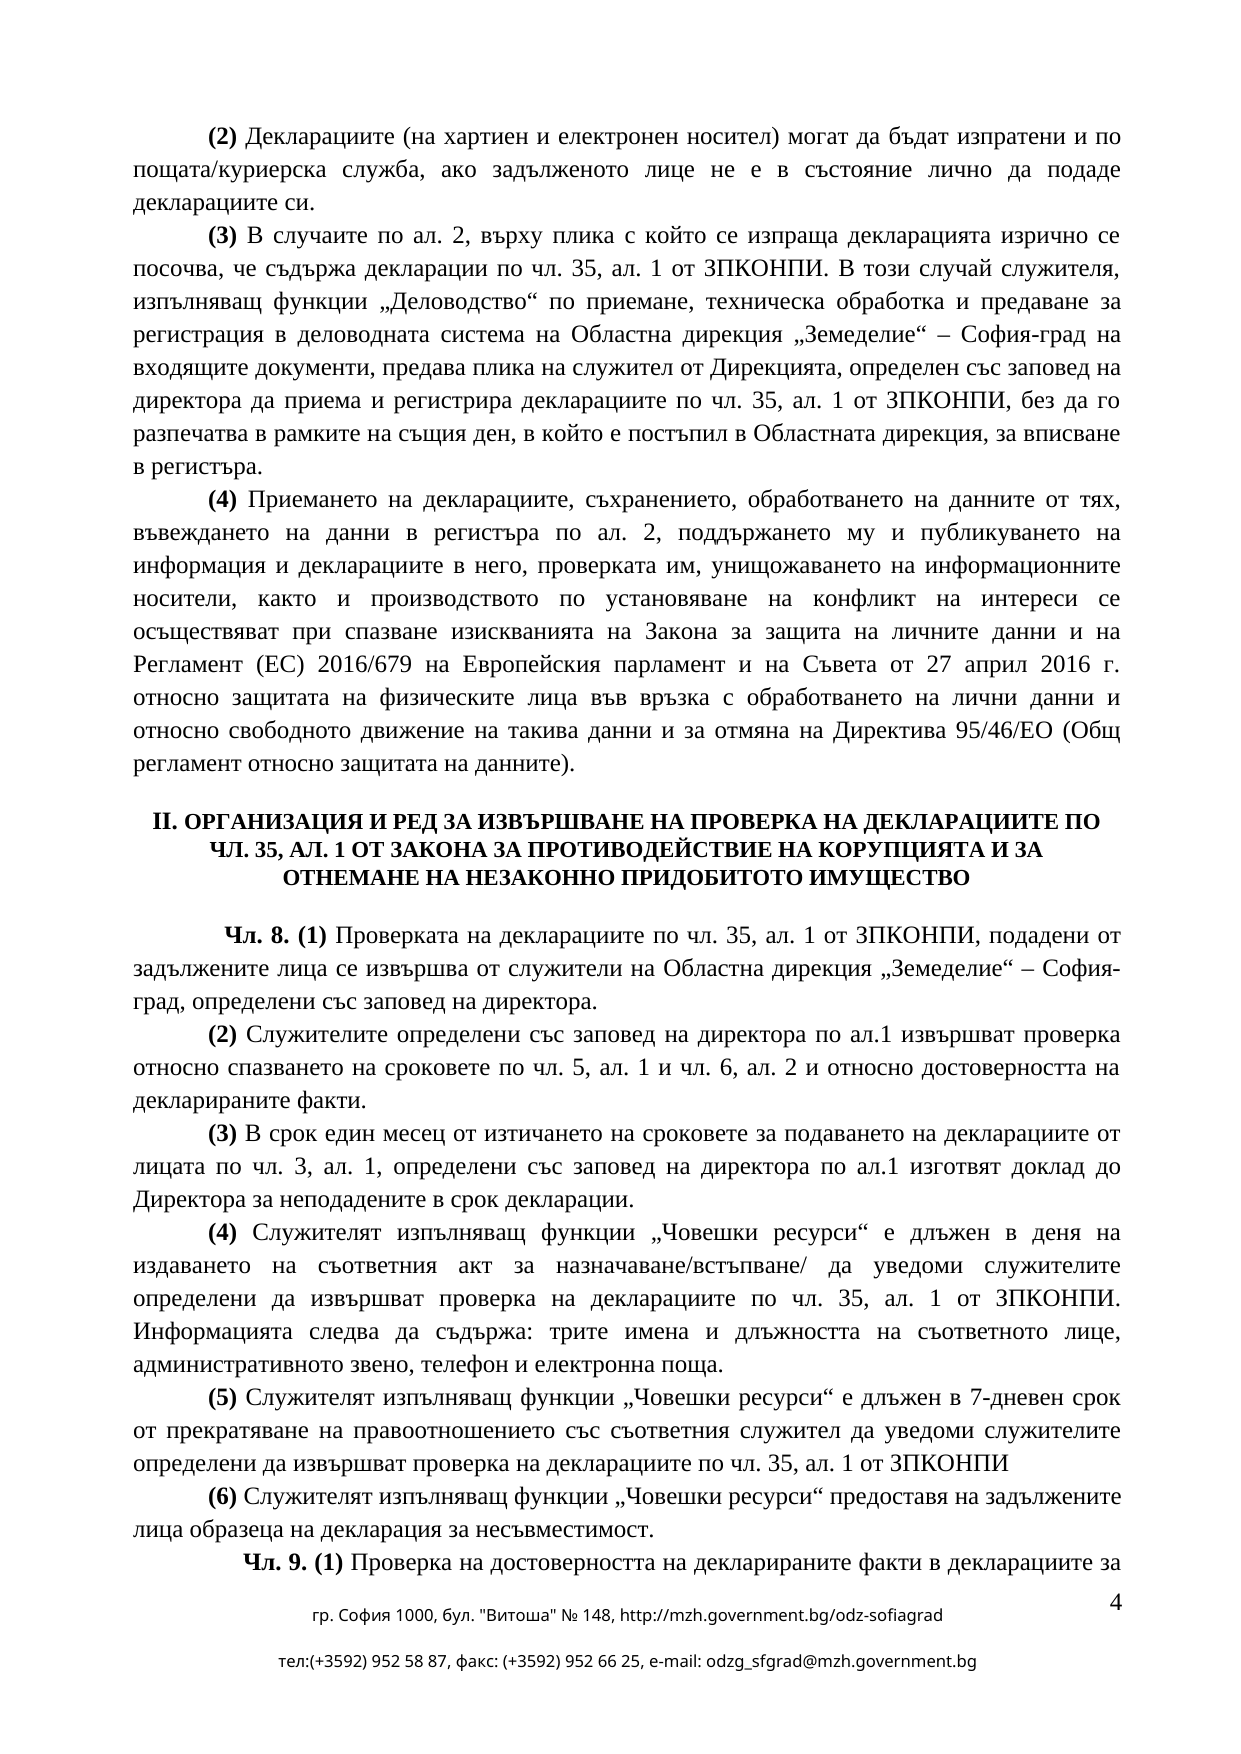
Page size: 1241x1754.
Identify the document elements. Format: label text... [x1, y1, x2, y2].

text Чл. 8. (1) Проверката на декларациите по чл. 35, ал. 1 от ЗПКОНПИ, подадени от задължените лица се извършва от служители на Областна дирекция „Земеделие“ – София-град, определени със заповед на директора. [133, 917, 1122, 1016]
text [133, 1544, 1122, 1577]
text (5) Служителят изпълняващ функции „Човешки ресурси“ е длъжен в 7-дневен срок от прекратяване на правоотношението със съответния служител да уведоми служителите определени да извършват проверка на декларациите по чл. 35, ал. 1 от ЗПКОНПИ [133, 1379, 1122, 1478]
text (4) Служителят изпълняващ функции „Човешки ресурси“ е длъжен в деня на издаването на съответния акт за назначаване/встъпване/ да уведоми служителите определени да извършват проверка на декларациите по чл. 35, ал. 1 от ЗПКОНПИ. Информацията следва да съдържа: трите имена и длъжността на съответното лице, административното звено, телефон и електронна поща. [133, 1214, 1122, 1379]
text (3) В срок един месец от изтичането на сроковете за подаването на декларациите от лицата по чл. 3, ал. 1, определени със заповед на директора по ал.1 изготвят доклад до Директора за неподадените в срок декларации. [133, 1115, 1122, 1214]
text (2) Декларациите (на хартиен и електронен носител) могат да бъдат изпратени и по пощата/куриерска служба, ако задълженото лице не е в състояние лично да подаде декларациите си. [133, 118, 1122, 217]
text (2) Служителите определени със заповед на директора по ал.1 извършват проверка относно спазването на сроковете по чл. 5, ал. 1 и чл. 6, ал. 2 и относно достоверността на декларираните факти. [133, 1016, 1122, 1115]
text II. ОРГАНИЗАЦИЯ И РЕД ЗА ИЗВЪРШВАНЕ НА ПРОВЕРКА НА ДЕКЛАРАЦИИТЕ ПО ЧЛ. 35, АЛ. 1 ОТ ЗАКОНА ЗА ПРОТИВОДЕЙСТВИЕ НА КОРУПЦИЯТА И ЗА ОТНЕМАНЕ НА НЕЗАКОННО ПРИДОБИТОТО ИМУЩЕСТВО [133, 807, 1120, 891]
text (3) В случаите по ал. 2, върху плика с който се изпраща декларацията изрично се посочва, че съдържа декларации по чл. 35, ал. 1 от ЗПКОНПИ. В този случай служителя, изпълняващ функции „Деловодство“ по приемане, техническа обработка и предаване за регистрация в деловодната система на Областна дирекция „Земеделие“ – София-град на входящите документи, предава плика на служител от Дирекцията, определен със заповед на директора да приема и регистрира декларациите по чл. 35, ал. 1 от ЗПКОНПИ, без да го разпечатва в рамките на същия ден, в който е постъпил в Областната дирекция, за вписване в регистъра. [133, 217, 1122, 481]
text (6) Служителят изпълняващ функции „Човешки ресурси“ предоставя на задължените лица образеца на декларация за несъвместимост. [133, 1478, 1122, 1544]
text (4) Приемането на декларациите, съхранението, обработването на данните от тях, въвеждането на данни в регистъра по ал. 2, поддържането му и публикуването на информация и декларациите в него, проверката им, унищожаването на информационните носители, както и производството по установяване на конфликт на интереси се осъществяват при спазване изискванията на Закона за защита на личните данни и на Регламент (ЕС) 2016/679 на Европейския парламент и на Съвета от 27 април 2016 г. относно защитата на физическите лица във връзка с обработването на лични данни и относно свободното движение на такива данни и за отмяна на Директива 95/46/ЕО (Общ регламент относно защитата на данните). [133, 481, 1122, 778]
